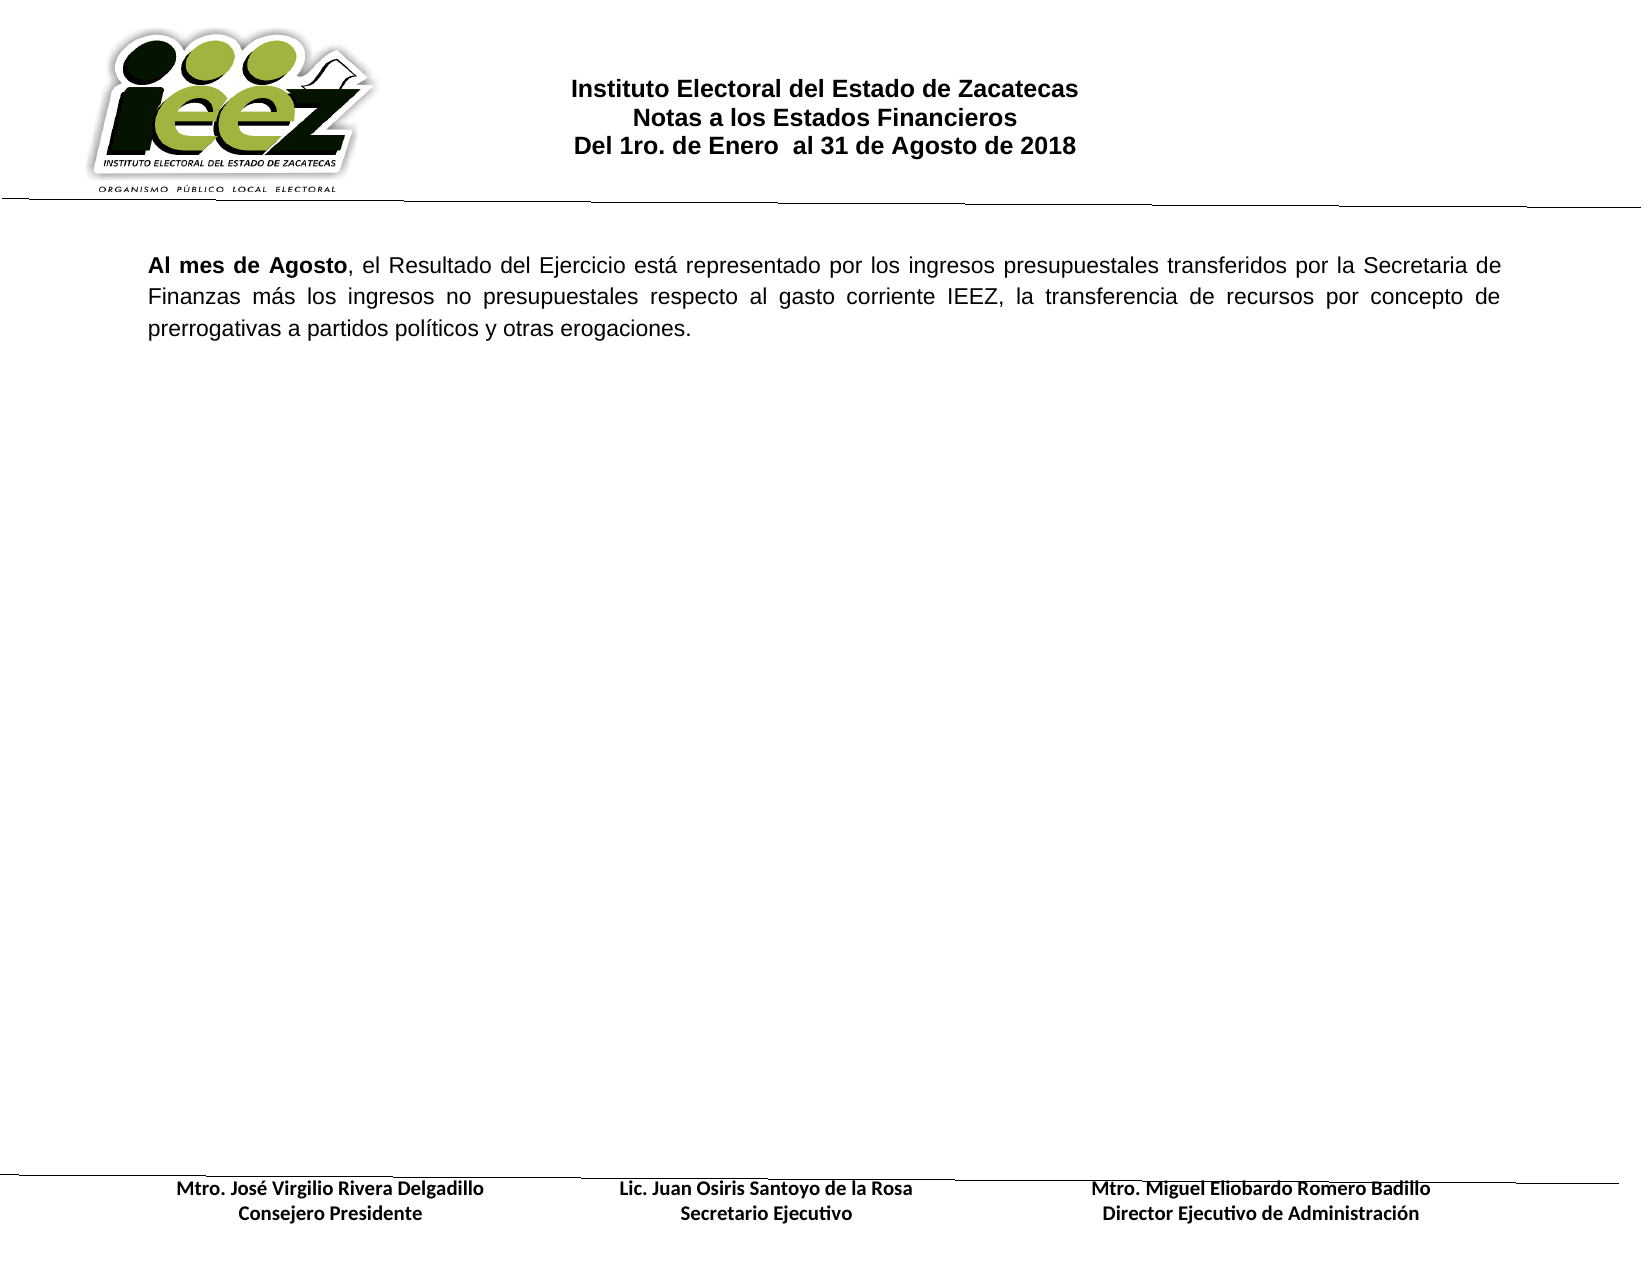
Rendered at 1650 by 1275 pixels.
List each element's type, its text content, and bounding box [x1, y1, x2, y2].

text Al mes de Agosto, el Resultado del Ejercicio está representado por los ingresos presupuestales transferidos por la Secretaria de Finanzas más los ingresos no presupuestales respecto al gasto corriente IEEZ, la transferencia de recursos por concepto de prerrogativas a partidos políticos y otras erogaciones. [148, 247, 1502, 341]
picture [85, 27, 381, 192]
